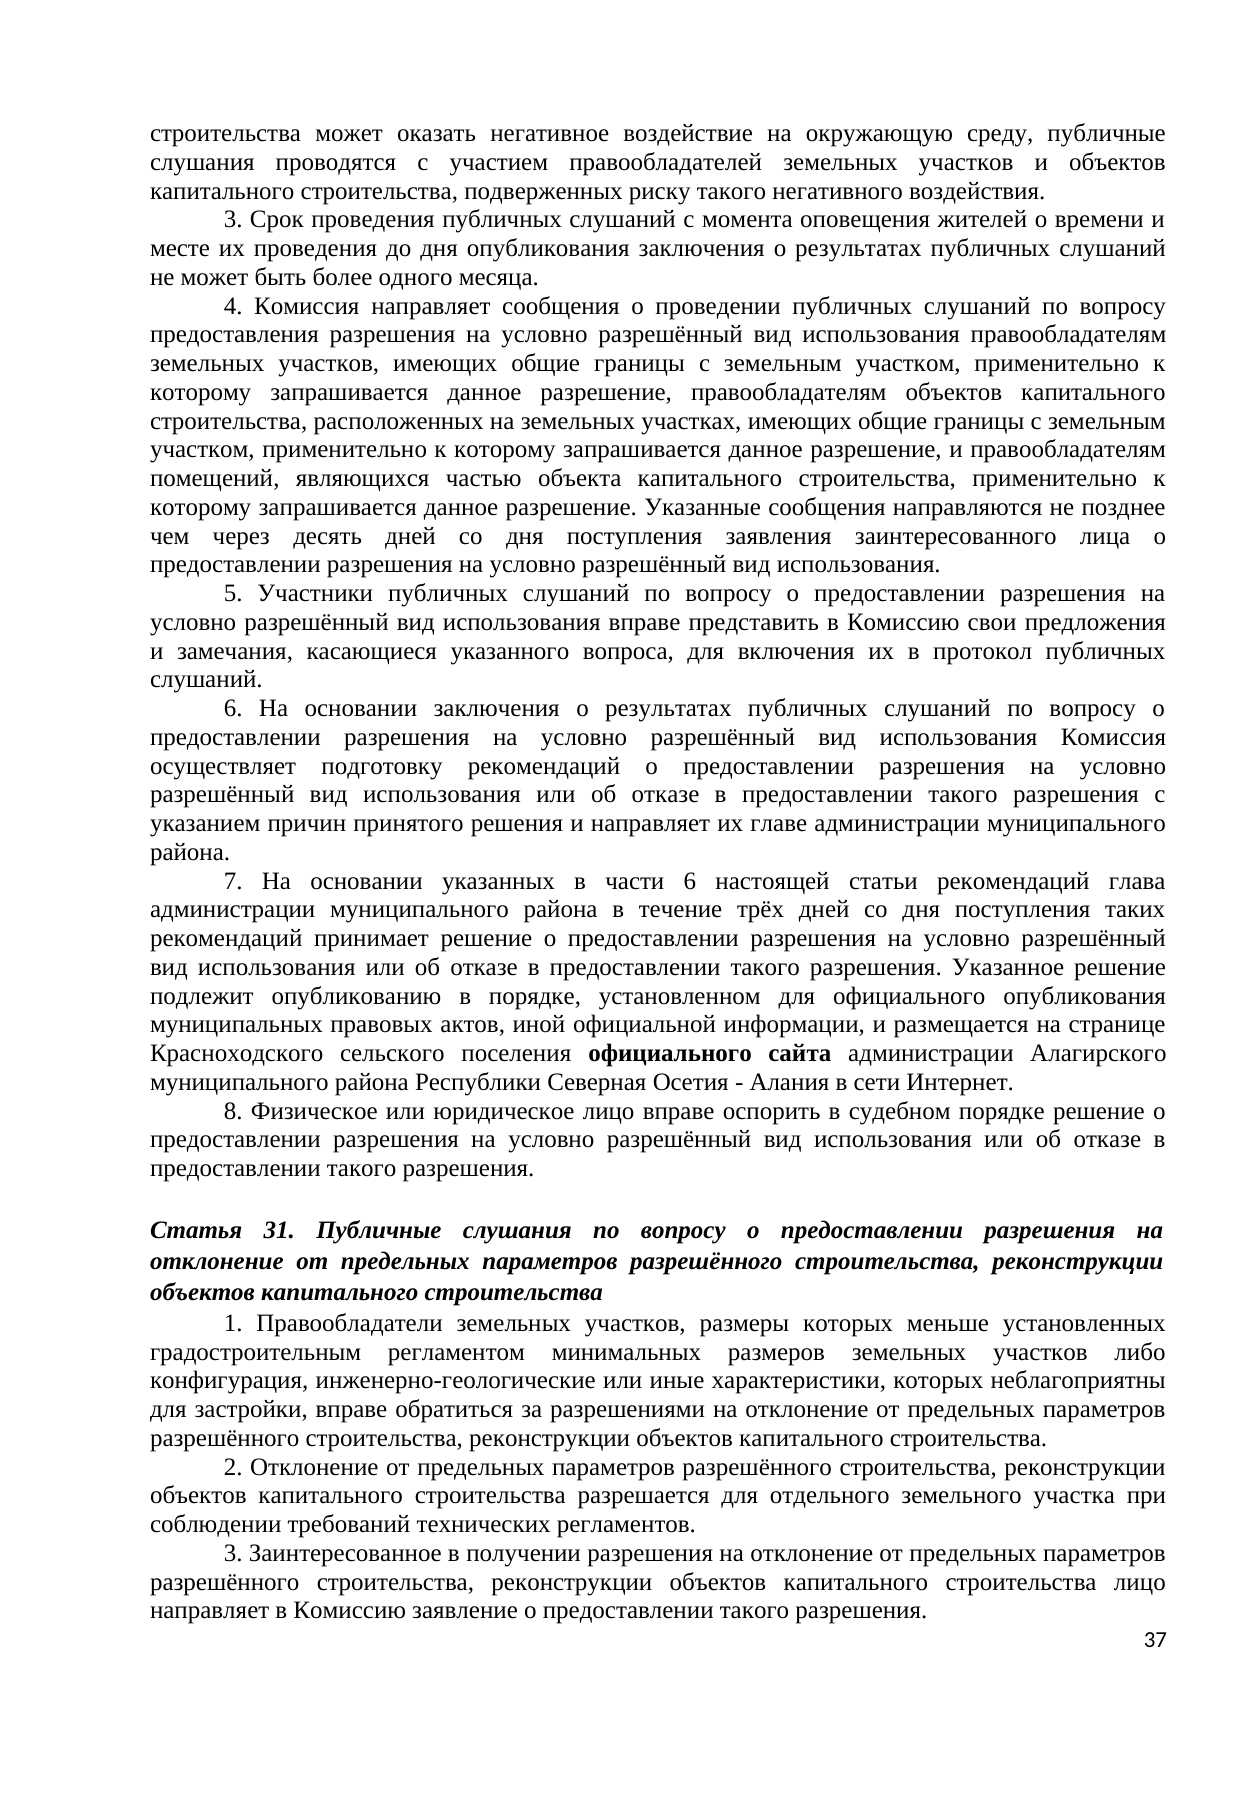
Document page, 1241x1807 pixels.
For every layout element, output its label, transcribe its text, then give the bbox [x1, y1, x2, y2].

text 1. Правообладатели земельных участков, размеры которых меньше установленных градостроительным регламентом минимальных размеров земельных участков либо конфигурация, инженерно-геологические или иные характеристики, которых неблагоприятны для застройки, вправе обратиться за разрешениями на отклонение от предельных параметров разрешённого строительства, реконструкции объектов капитального строительства. [150, 1308, 1167, 1452]
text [150, 118, 1167, 204]
text 6. На основании заключения о результатах публичных слушаний по вопросу о предоставлении разрешения на условно разрешённый вид использования Комиссия осуществляет подготовку рекомендаций о предоставлении разрешения на условно разрешённый вид использования или об отказе в предоставлении такого разрешения с указанием причин принятого решения и направляет их главе администрации муниципального района. [150, 693, 1167, 866]
text 8. Физическое или юридическое лицо вправе оспорить в судебном порядке решение о предоставлении разрешения на условно разрешённый вид использования или об отказе в предоставлении такого разрешения. [150, 1096, 1167, 1182]
text 5. Участники публичных слушаний по вопросу о предоставлении разрешения на условно разрешённый вид использования вправе представить в Комиссию свои предложения и замечания, касающиеся указанного вопроса, для включения их в протокол публичных слушаний. [150, 578, 1167, 693]
text 3. Срок проведения публичных слушаний с момента оповещения жителей о времени и месте их проведения до дня опубликования заключения о результатах публичных слушаний не может быть более одного месяца. [150, 204, 1167, 291]
text 7. На основании указанных в части 6 настоящей статьи рекомендаций глава администрации муниципального района в течение трёх дней со дня поступления таких рекомендаций принимает решение о предоставлении разрешения на условно разрешённый вид использования или об отказе в предоставлении такого разрешения. Указанное решение подлежит опубликованию в порядке, установленном для официального опубликования муниципальных правовых актов, иной официальной информации, и размещается на странице Красноходского сельского поселения официального сайта администрации Алагирского муниципального района Республики Северная Осетия - Алания в сети Интернет. [150, 866, 1167, 1096]
text 4. Комиссия направляет сообщения о проведении публичных слушаний по вопросу предоставления разрешения на условно разрешённый вид использования правообладателям земельных участков, имеющих общие границы с земельным участком, применительно к которому запрашивается данное разрешение, правообладателям объектов капитального строительства, расположенных на земельных участках, имеющих общие границы с земельным участком, применительно к которому запрашивается данное разрешение, и правообладателям помещений, являющихся частью объекта капитального строительства, применительно к которому запрашивается данное разрешение. Указанные сообщения направляются не позднее чем через десять дней со дня поступления заявления заинтересованного лица о предоставлении разрешения на условно разрешённый вид использования. [150, 291, 1167, 578]
text 2. Отклонение от предельных параметров разрешённого строительства, реконструкции объектов капитального строительства разрешается для отдельного земельного участка при соблюдении требований технических регламентов. [150, 1452, 1167, 1538]
subtitle Статья 31. Публичные слушания по вопросу о предоставлении разрешения на отклонение от предельных параметров разрешённого строительства, реконструкции объектов капитального строительства [150, 1215, 1167, 1306]
text 3. Заинтересованное в получении разрешения на отклонение от предельных параметров разрешённого строительства, реконструкции объектов капитального строительства лицо направляет в Комиссию заявление о предоставлении такого разрешения. [150, 1538, 1167, 1624]
